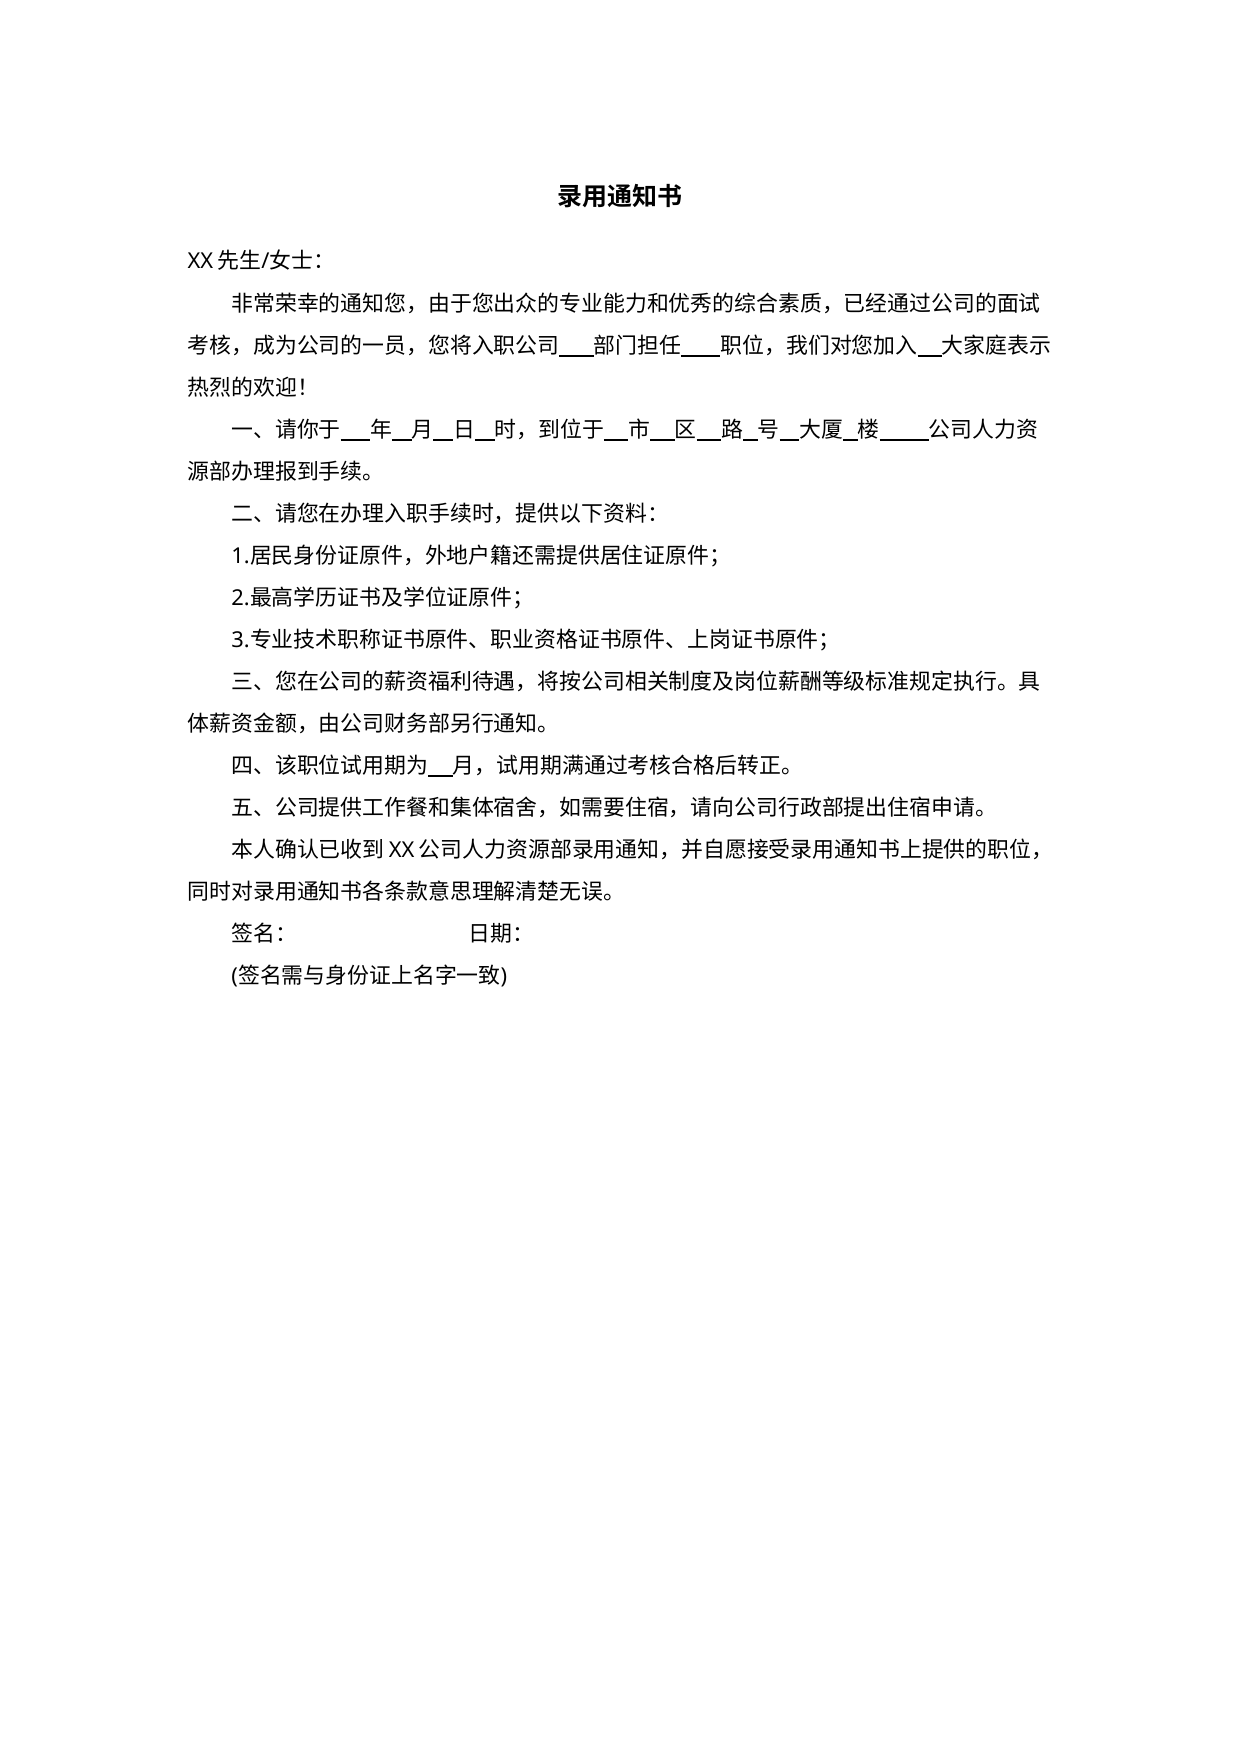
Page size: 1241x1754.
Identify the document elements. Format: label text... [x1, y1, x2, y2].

text 一、请你于 年 月 日 时，到位于 市 区 路 号 大厦 楼 公司人力资源部办理报到手续。 [187, 412, 1053, 486]
text XX先生/女士： [187, 243, 1053, 276]
text 1.居民身份证原件，外地户籍还需提供居住证原件； [187, 538, 1053, 570]
text 本人确认已收到XX公司人力资源部录用通知，并自愿接受录用通知书上提供的职位，同时对录用通知书各条款意思理解清楚无误。 [187, 832, 1053, 906]
text 录用通知书 [187, 162, 1053, 227]
text 三、您在公司的薪资福利待遇，将按公司相关制度及岗位薪酬等级标准规定执行。具体薪资金额，由公司财务部另行通知。 [187, 664, 1053, 738]
text 二、请您在办理入职手续时，提供以下资料： [187, 496, 1053, 528]
text 非常荣幸的通知您，由于您出众的专业能力和优秀的综合素质，已经通过公司的面试考核，成为公司的一员，您将入职公司 部门担任 职位，我们对您加入 大家庭表示热烈的欢迎！ [187, 285, 1053, 402]
text 五、公司提供工作餐和集体宿舍，如需要住宿，请向公司行政部提出住宿申请。 [187, 790, 1053, 822]
text 签名： 日期： [187, 916, 1053, 948]
text (签名需与身份证上名字一致) [187, 958, 1053, 990]
text 3.专业技术职称证书原件、职业资格证书原件、上岗证书原件； [187, 622, 1053, 654]
text 四、该职位试用期为 月，试用期满通过考核合格后转正。 [187, 748, 1053, 780]
text 2.最高学历证书及学位证原件； [187, 580, 1053, 612]
